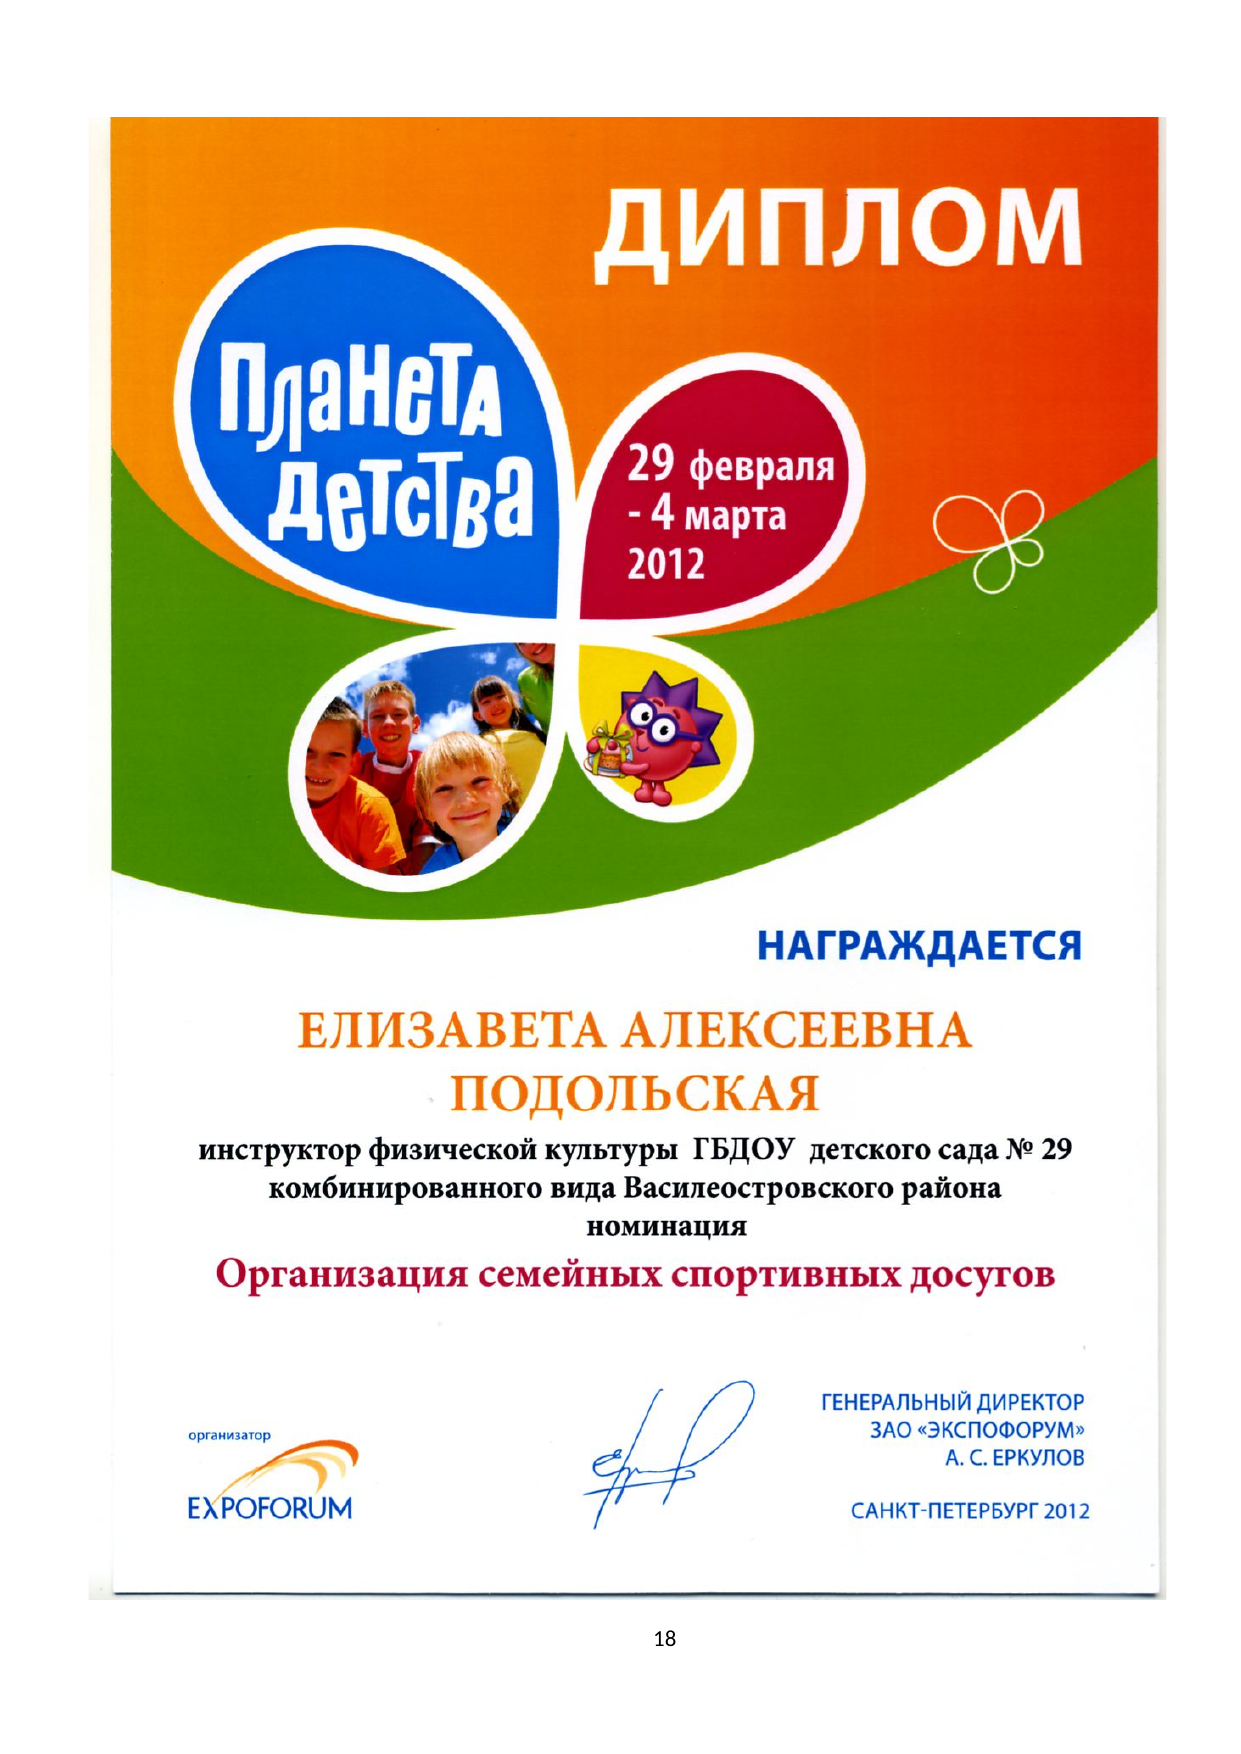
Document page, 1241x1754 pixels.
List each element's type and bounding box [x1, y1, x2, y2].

picture [88, 117, 1167, 1600]
